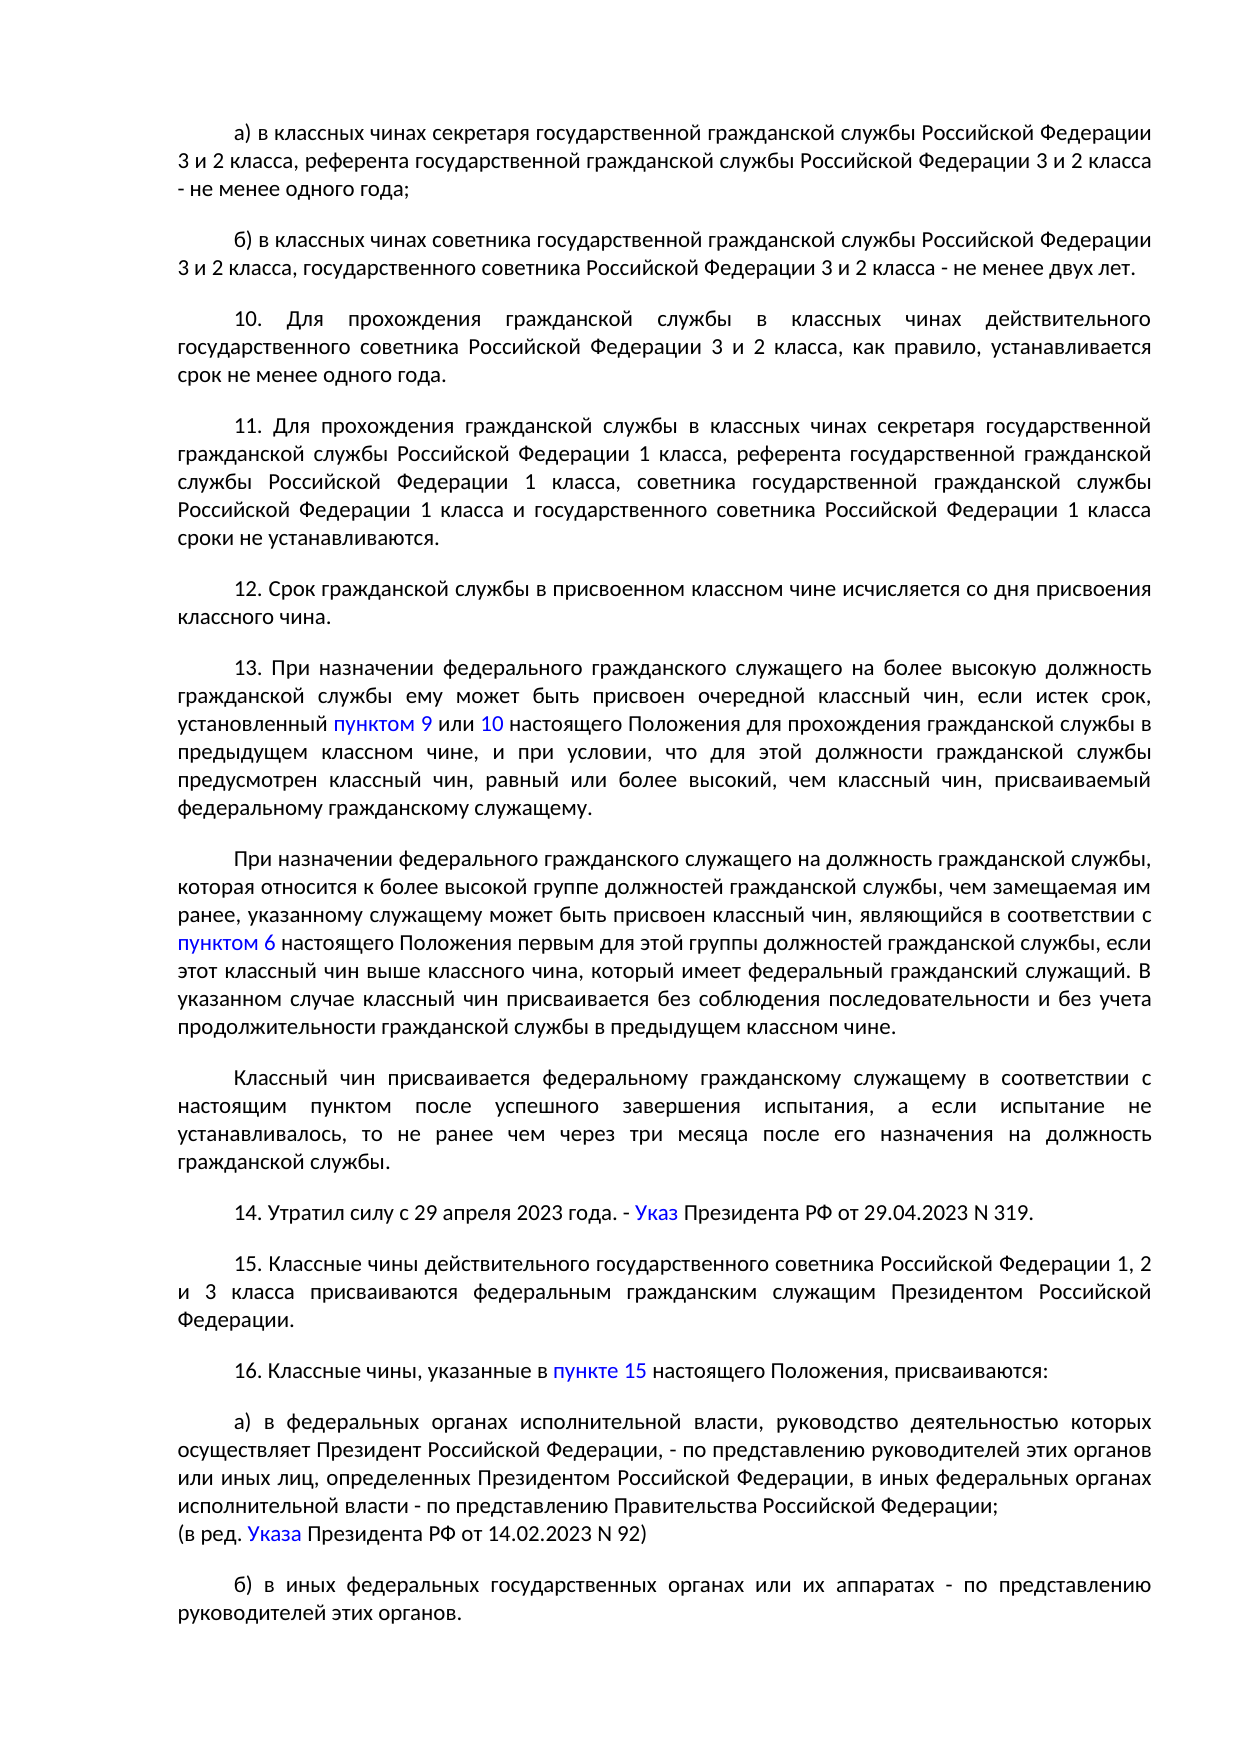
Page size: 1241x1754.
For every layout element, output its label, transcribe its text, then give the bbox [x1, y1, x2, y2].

text 13. При назначении федерального гражданского служащего на более высокую должность гражданской службы ему может быть присвоен очередной классный чин, если истек срок, установленный пунктом 9 или 10 настоящего Положения для прохождения гражданской службы в предыдущем классном чине, и при условии, что для этой должности гражданской службы предусмотрен классный чин, равный или более высокий, чем классный чин, присваиваемый федеральному гражданскому служащему. [177, 653, 1152, 821]
text 15. Классные чины действительного государственного советника Российской Федерации 1, 2 и 3 класса присваиваются федеральным гражданским служащим Президентом Российской Федерации. [177, 1249, 1152, 1333]
text б) в классных чинах советника государственной гражданской службы Российской Федерации 3 и 2 класса, государственного советника Российской Федерации 3 и 2 класса - не менее двух лет. [177, 225, 1152, 281]
text 10. Для прохождения гражданской службы в классных чинах действительного государственного советника Российской Федерации 3 и 2 класса, как правило, устанавливается срок не менее одного года. [177, 304, 1152, 388]
text а) в классных чинах секретаря государственной гражданской службы Российской Федерации 3 и 2 класса, референта государственной гражданской службы Российской Федерации 3 и 2 класса - не менее одного года; [177, 118, 1152, 202]
text (в ред. Указа Президента РФ от 14.02.2023 N 92) [177, 1519, 1152, 1547]
text 16. Классные чины, указанные в пункте 15 настоящего Положения, присваиваются: [177, 1356, 1152, 1384]
text Классный чин присваивается федеральному гражданскому служащему в соответствии с настоящим пунктом после успешного завершения испытания, а если испытание не устанавливалось, то не ранее чем через три месяца после его назначения на должность гражданской службы. [177, 1063, 1152, 1175]
text а) в федеральных органах исполнительной власти, руководство деятельностью которых осуществляет Президент Российской Федерации, - по представлению руководителей этих органов или иных лиц, определенных Президентом Российской Федерации, в иных федеральных органах исполнительной власти - по представлению Правительства Российской Федерации; [177, 1407, 1152, 1519]
text б) в иных федеральных государственных органах или их аппаратах - по представлению руководителей этих органов. [177, 1570, 1152, 1626]
text 12. Срок гражданской службы в присвоенном классном чине исчисляется со дня присвоения классного чина. [177, 574, 1152, 630]
text 11. Для прохождения гражданской службы в классных чинах секретаря государственной гражданской службы Российской Федерации 1 класса, референта государственной гражданской службы Российской Федерации 1 класса, советника государственной гражданской службы Российской Федерации 1 класса и государственного советника Российской Федерации 1 класса сроки не устанавливаются. [177, 411, 1152, 551]
text При назначении федерального гражданского служащего на должность гражданской службы, которая относится к более высокой группе должностей гражданской службы, чем замещаемая им ранее, указанному служащему может быть присвоен классный чин, являющийся в соответствии с пунктом 6 настоящего Положения первым для этой группы должностей гражданской службы, если этот классный чин выше классного чина, который имеет федеральный гражданский служащий. В указанном случае классный чин присваивается без соблюдения последовательности и без учета продолжительности гражданской службы в предыдущем классном чине. [177, 844, 1152, 1040]
text 14. Утратил силу с 29 апреля 2023 года. - Указ Президента РФ от 29.04.2023 N 319. [177, 1198, 1152, 1226]
